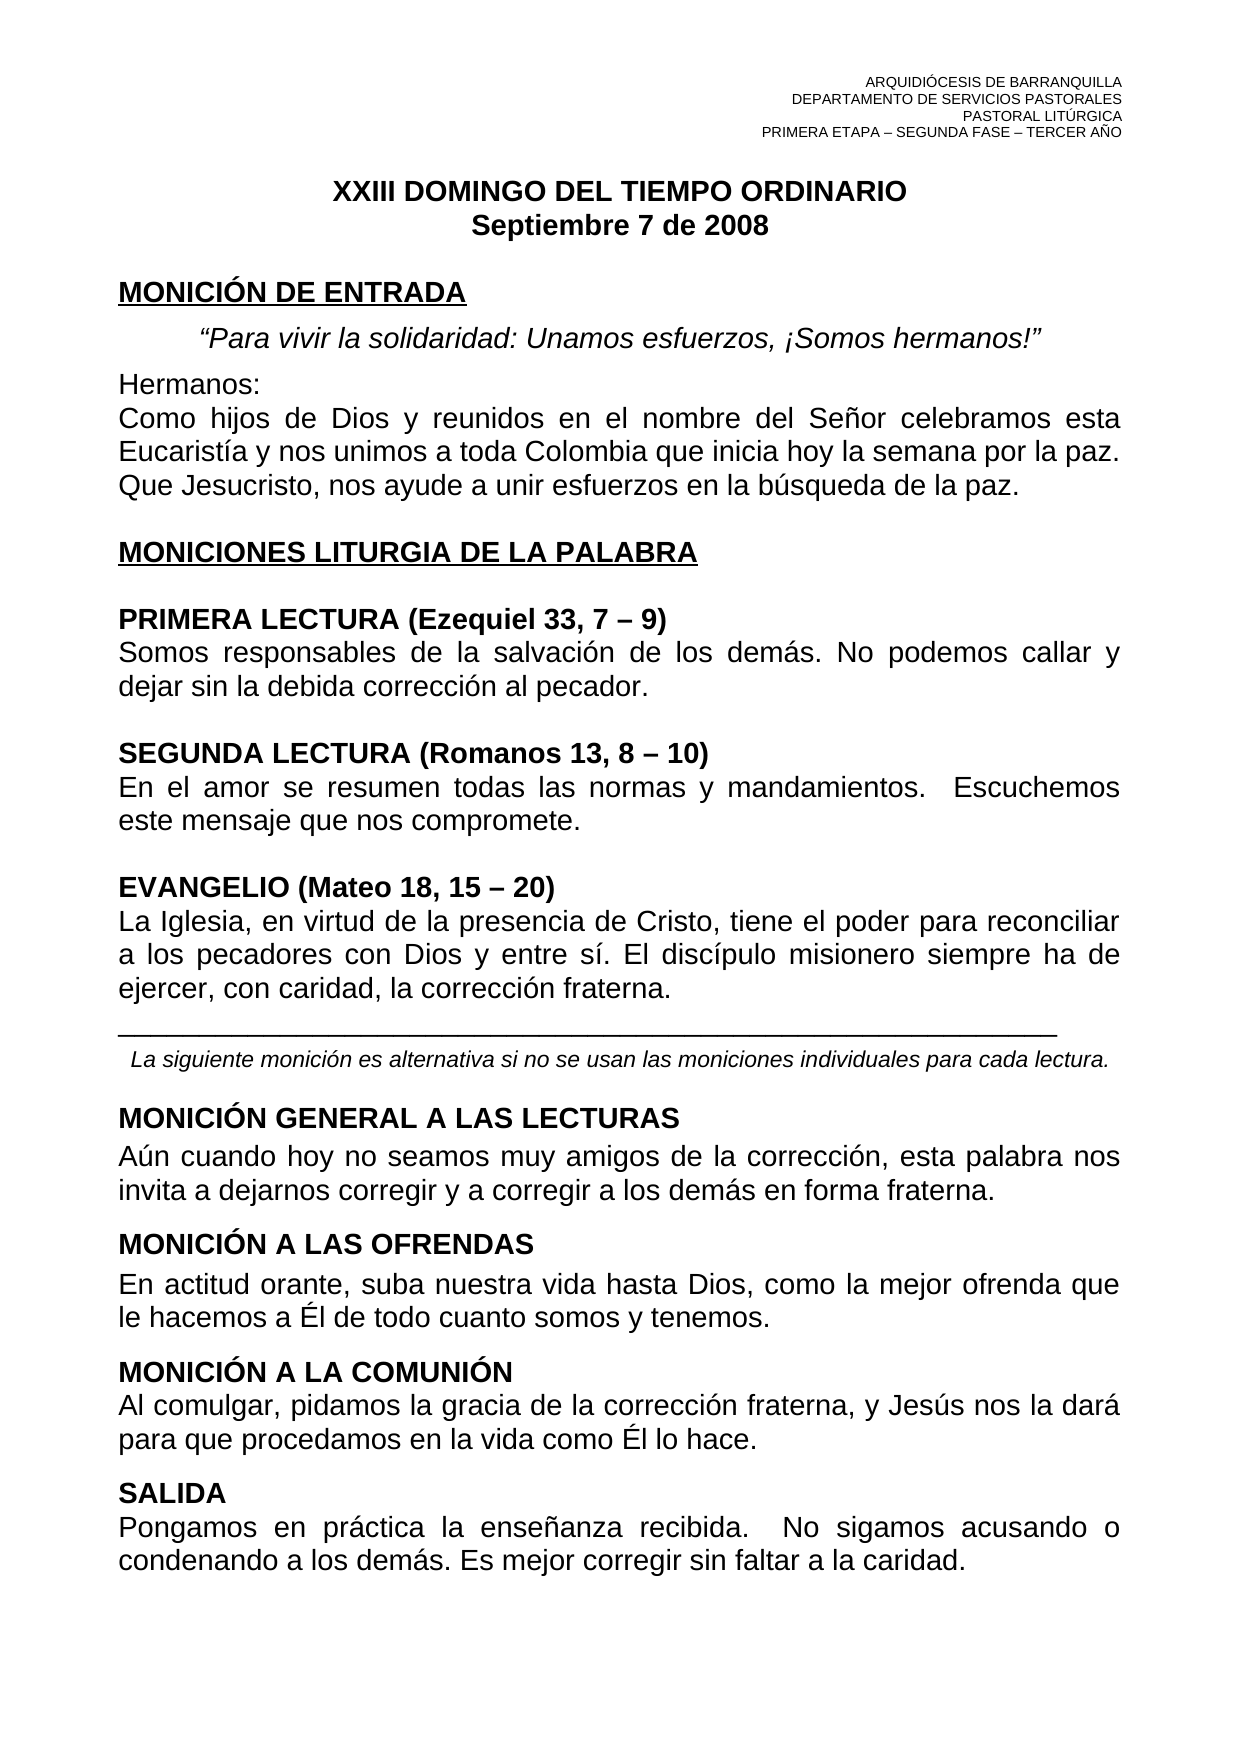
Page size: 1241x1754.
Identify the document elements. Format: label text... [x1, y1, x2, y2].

text Septiembre 7 de 2008 [118, 208, 1122, 242]
text “Para vivir la solidaridad: Unamos esfuerzos, ¡Somos hermanos!” [118, 321, 1122, 355]
text La Iglesia, en virtud de la presencia de Cristo, tiene el poder para reconciliar a los pecadores con Dios y entre sí. El discípulo misionero siempre ha de ejercer, con caridad, la corrección fraterna. [118, 904, 1122, 1004]
text EVANGELIO (Mateo 18, 15 – 20) [118, 870, 1122, 904]
text La siguiente monición es alternativa si no se usan las moniciones individuales para cada lectura. [118, 1046, 1122, 1073]
text __________________________________________________________ [118, 1004, 1122, 1038]
text En actitud orante, suba nuestra vida hasta Dios, como la mejor ofrenda que le hacemos a Él de todo cuanto somos y tenemos. [118, 1267, 1122, 1334]
text Al comulgar, pidamos la gracia de la corrección fraterna, y Jesús nos la dará para que procedamos en la vida como Él lo hace. [118, 1388, 1122, 1455]
text SEGUNDA LECTURA (Romanos 13, 8 – 10) [118, 736, 1122, 770]
text XXIII DOMINGO DEL TIEMPO ORDINARIO [118, 174, 1122, 208]
text PRIMERA LECTURA (Ezequiel 33, 7 – 9) [118, 602, 1122, 636]
text MONICIONES LITURGIA DE [118, 535, 1122, 568]
text Aún cuando hoy no seamos muy amigos de la corrección, esta palabra nos invita a dejarnos corregir y a corregir a los demás en forma fraterna. [118, 1139, 1122, 1206]
text Pongamos en práctica la enseñanza recibida. No sigamos acusando o condenando a los demás. Es mejor corregir sin faltar a la caridad. [118, 1510, 1122, 1577]
text MONICIÓN A LA COMUNIÓN [118, 1355, 1122, 1388]
text MONICIÓN GENERAL A LAS LECTURAS [118, 1101, 1122, 1135]
text Hermanos: [118, 367, 1122, 401]
text Como hijos de Dios y reunidos en el nombre del Señor celebramos esta Eucaristía y nos unimos a toda Colombia que inicia hoy la semana por la paz. Que Jesucristo, nos ayude a unir esfuerzos en la búsqueda de la paz. [118, 401, 1122, 501]
text En el amor se resumen todas las normas y mandamientos. Escuchemos este mensaje que nos compromete. [118, 770, 1122, 837]
text SALIDA [118, 1476, 1122, 1510]
text MONICIÓN A LAS OFRENDAS [118, 1227, 1122, 1261]
text MONICIÓN DE ENTRADA [118, 275, 1122, 309]
text Somos responsables de la salvación de los demás. No podemos callar y dejar sin la debida corrección al pecador. [118, 636, 1122, 703]
